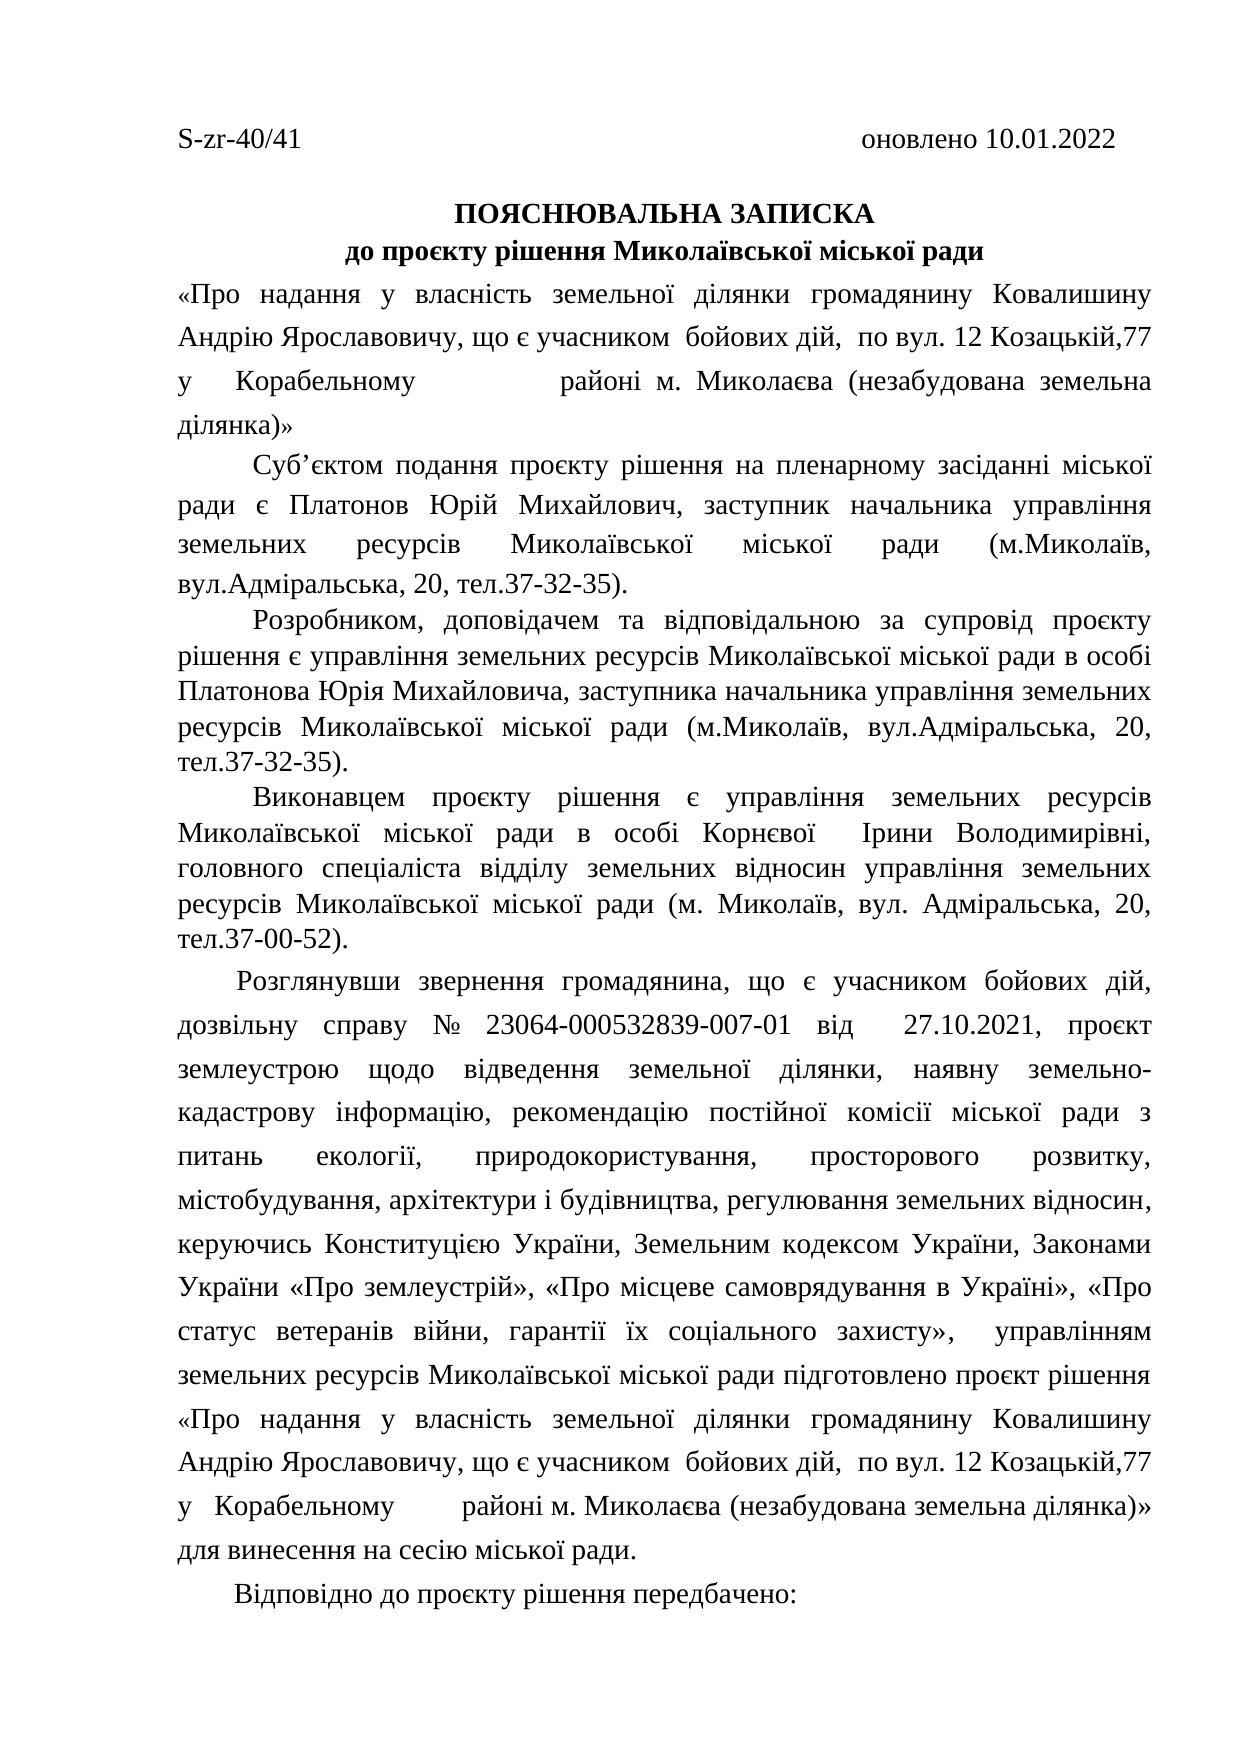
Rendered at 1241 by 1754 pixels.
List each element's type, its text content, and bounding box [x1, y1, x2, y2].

text Виконавцем проєкту рішення є управління земельних ресурсів Миколаївської міської ради в особі Корнєвої Ірини Володимирівні, головного спеціаліста відділу земельних відносин управління земельних ресурсів Миколаївської міської ради (м. Миколаїв, вул. Адміральська, 20, тел.37-00-52). [177, 778, 1152, 956]
text S-zr-40/41 оновлено 10.01.2022 [177, 118, 1152, 156]
text ПОЯСНЮВАЛЬНА ЗАПИСКА [177, 193, 1152, 231]
text Відповідно до проєкту рішення передбачено: [177, 1568, 1152, 1612]
text Суб’єктом подання проєкту рішення на пленарному засіданні міської ради є Платонов Юрій Михайлович, заступник начальника управління земельних ресурсів Миколаївської міської ради (м.Миколаїв, вул.Адміральська, 20, тел.37-32-35). [177, 443, 1152, 601]
text Розглянувши звернення громадянина, що є учасником бойових дій, дозвільну справу № 23064-000532839-007-01 від 27.10.2021, проєкт землеустрою щодо відведення земельної ділянки, наявну земельно-кадастрову інформацію, рекомендацію постійної комісії міської ради з питань екології, природокористування, просторового розвитку, містобудування, архітектури і будівництва, регулювання земельних відносин, керуючись Конституцією України, Земельним кодексом України, Законами України «Про землеустрій», «Про місцеве самоврядування в Україні», «Про статус ветеранів війни, гарантії їх соціального захисту», управлінням земельних ресурсів Миколаївської міської ради підготовлено проєкт рішення «Про надання у власність земельної ділянки громадянину Ковалишину Андрію Ярославовичу, що є учасником бойових дій, по вул. 12 Козацькій,77 у Корабельному районі м. Миколаєва (незабудована земельна ділянка)» для винесення на сесію міської ради. [177, 956, 1152, 1568]
text до проєкту рішення Миколаївської міської ради [177, 231, 1152, 268]
text «Про надання у власність земельної ділянки громадянину Ковалишину Андрію Ярославовичу, що є учасником бойових дій, по вул. 12 Козацькій,77 у Корабельному районі м. Миколаєва (незабудована земельна ділянка)» [177, 268, 1152, 443]
text Розробником, доповідачем та відповідальною за супровід проєкту рішення є управління земельних ресурсів Миколаївської міської ради в особі Платонова Юрія Михайловича, заступника начальника управління земельних ресурсів Миколаївської міської ради (м.Миколаїв, вул.Адміральська, 20, тел.37-32-35). [177, 601, 1152, 778]
